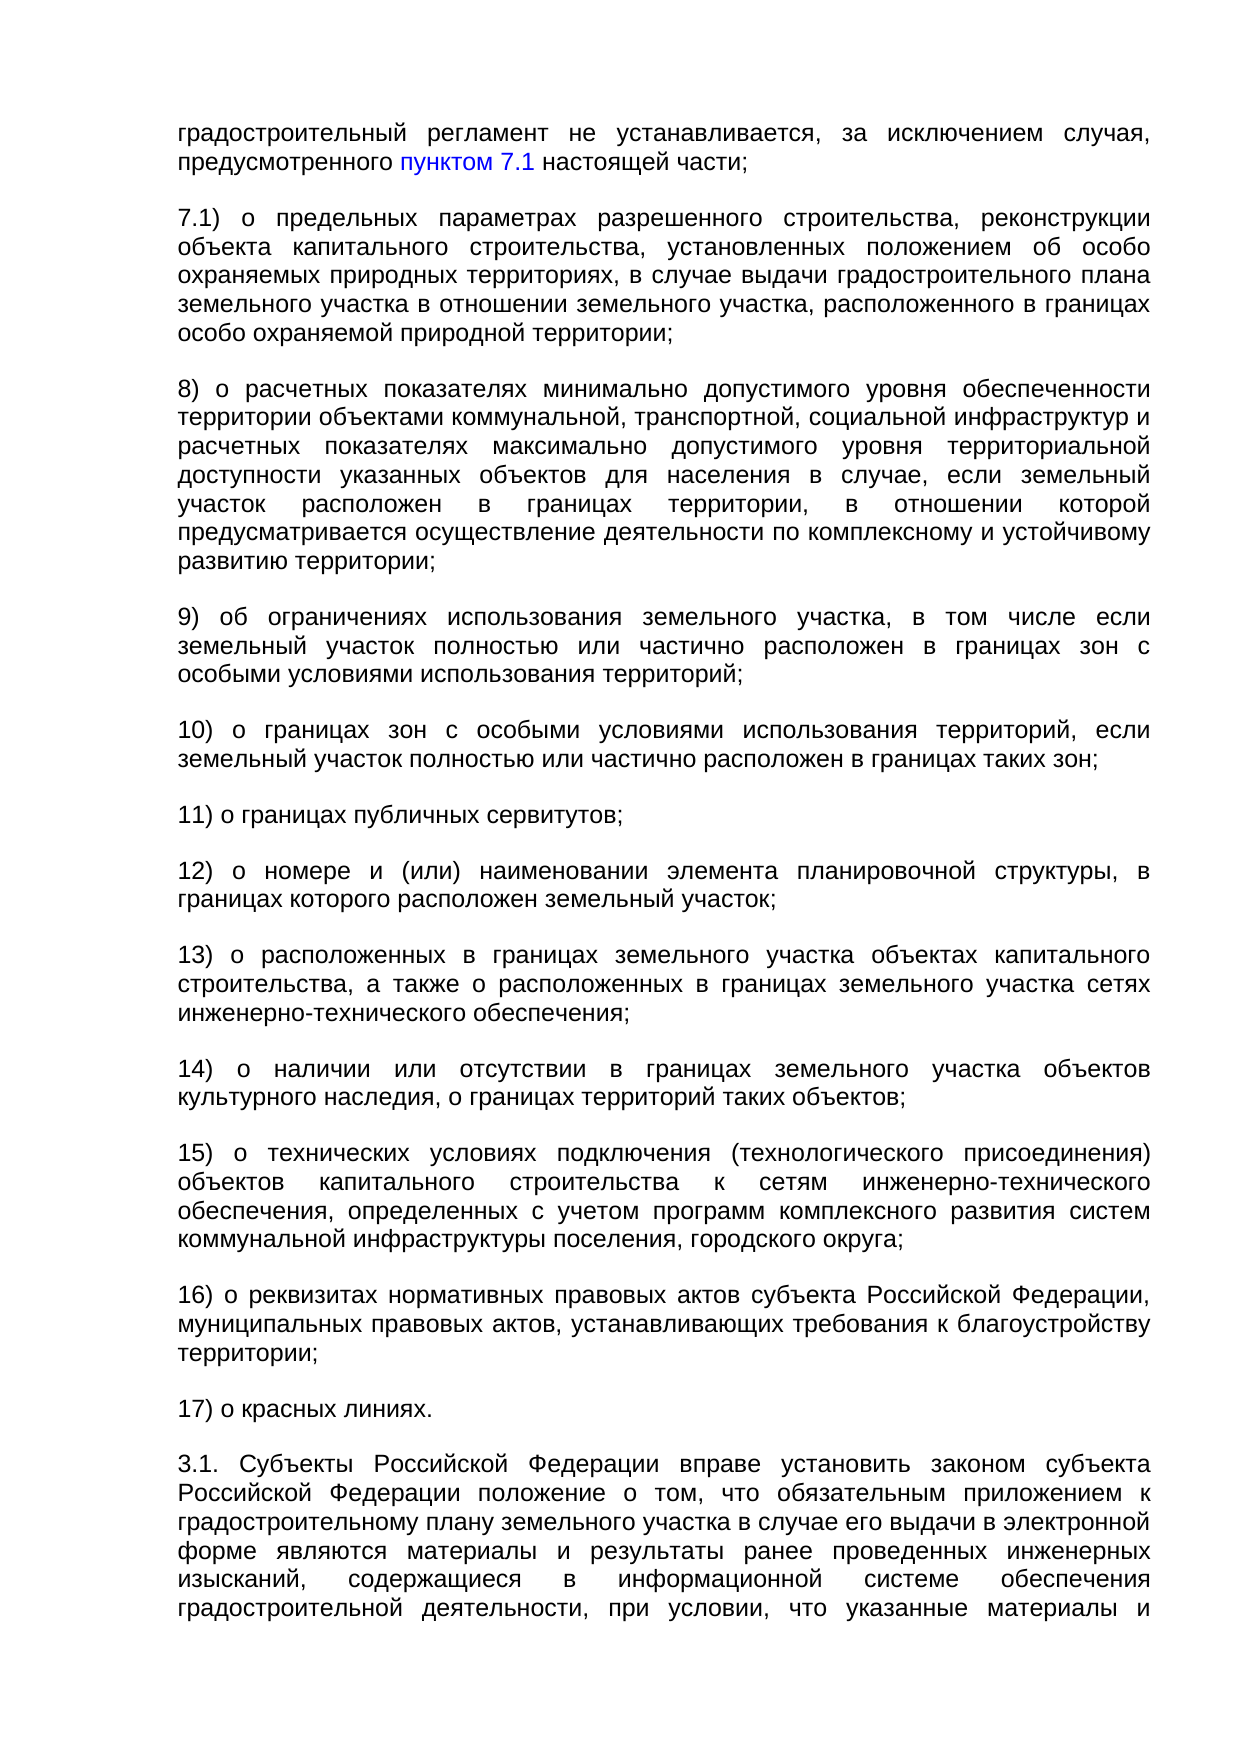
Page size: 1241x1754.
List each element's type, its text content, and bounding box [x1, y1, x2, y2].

text 11) о границах публичных сервитутов; [177, 800, 1152, 828]
text 12) о номере и (или) наименовании элемента планировочной структуры, в границах которого расположен земельный участок; [177, 856, 1152, 913]
text 7.1) о предельных параметрах разрешенного строительства, реконструкции объекта капитального строительства, установленных положением об особо охраняемых природных территориях, в случае выдачи градостроительного плана земельного участка в отношении земельного участка, расположенного в границах особо охраняемой природной территории; [177, 203, 1152, 346]
text 17) о красных линиях. [177, 1393, 1152, 1422]
text 8) о расчетных показателях минимально допустимого уровня обеспеченности территории объектами коммунальной, транспортной, социальной инфраструктур и расчетных показателях максимально допустимого уровня территориальной доступности указанных объектов для населения в случае, если земельный участок расположен в границах территории, в отношении которой предусматривается осуществление деятельности по комплексному и устойчивому развитию территории; [177, 373, 1152, 575]
text 16) о реквизитах нормативных правовых актов субъекта Российской Федерации, муниципальных правовых актов, устанавливающих требования к благоустройству территории; [177, 1280, 1152, 1366]
text 13) о расположенных в границах земельного участка объектах капитального строительства, а также о расположенных в границах земельного участка сетях инженерно-технического обеспечения; [177, 940, 1152, 1026]
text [177, 1449, 1152, 1622]
text 10) о границах зон с особыми условиями использования территорий, если земельный участок полностью или частично расположен в границах таких зон; [177, 715, 1152, 773]
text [177, 118, 1152, 176]
text 14) о наличии или отсутствии в границах земельного участка объектов культурного наследия, о границах территорий таких объектов; [177, 1053, 1152, 1111]
text 15) о технических условиях подключения (технологического присоединения) объектов капитального строительства к сетям инженерно-технического обеспечения, определенных с учетом программ комплексного развития систем коммунальной инфраструктуры поселения, городского округа; [177, 1138, 1152, 1253]
text 9) об ограничениях использования земельного участка, в том числе если земельный участок полностью или частично расположен в границах зон с особыми условиями использования территорий; [177, 602, 1152, 688]
